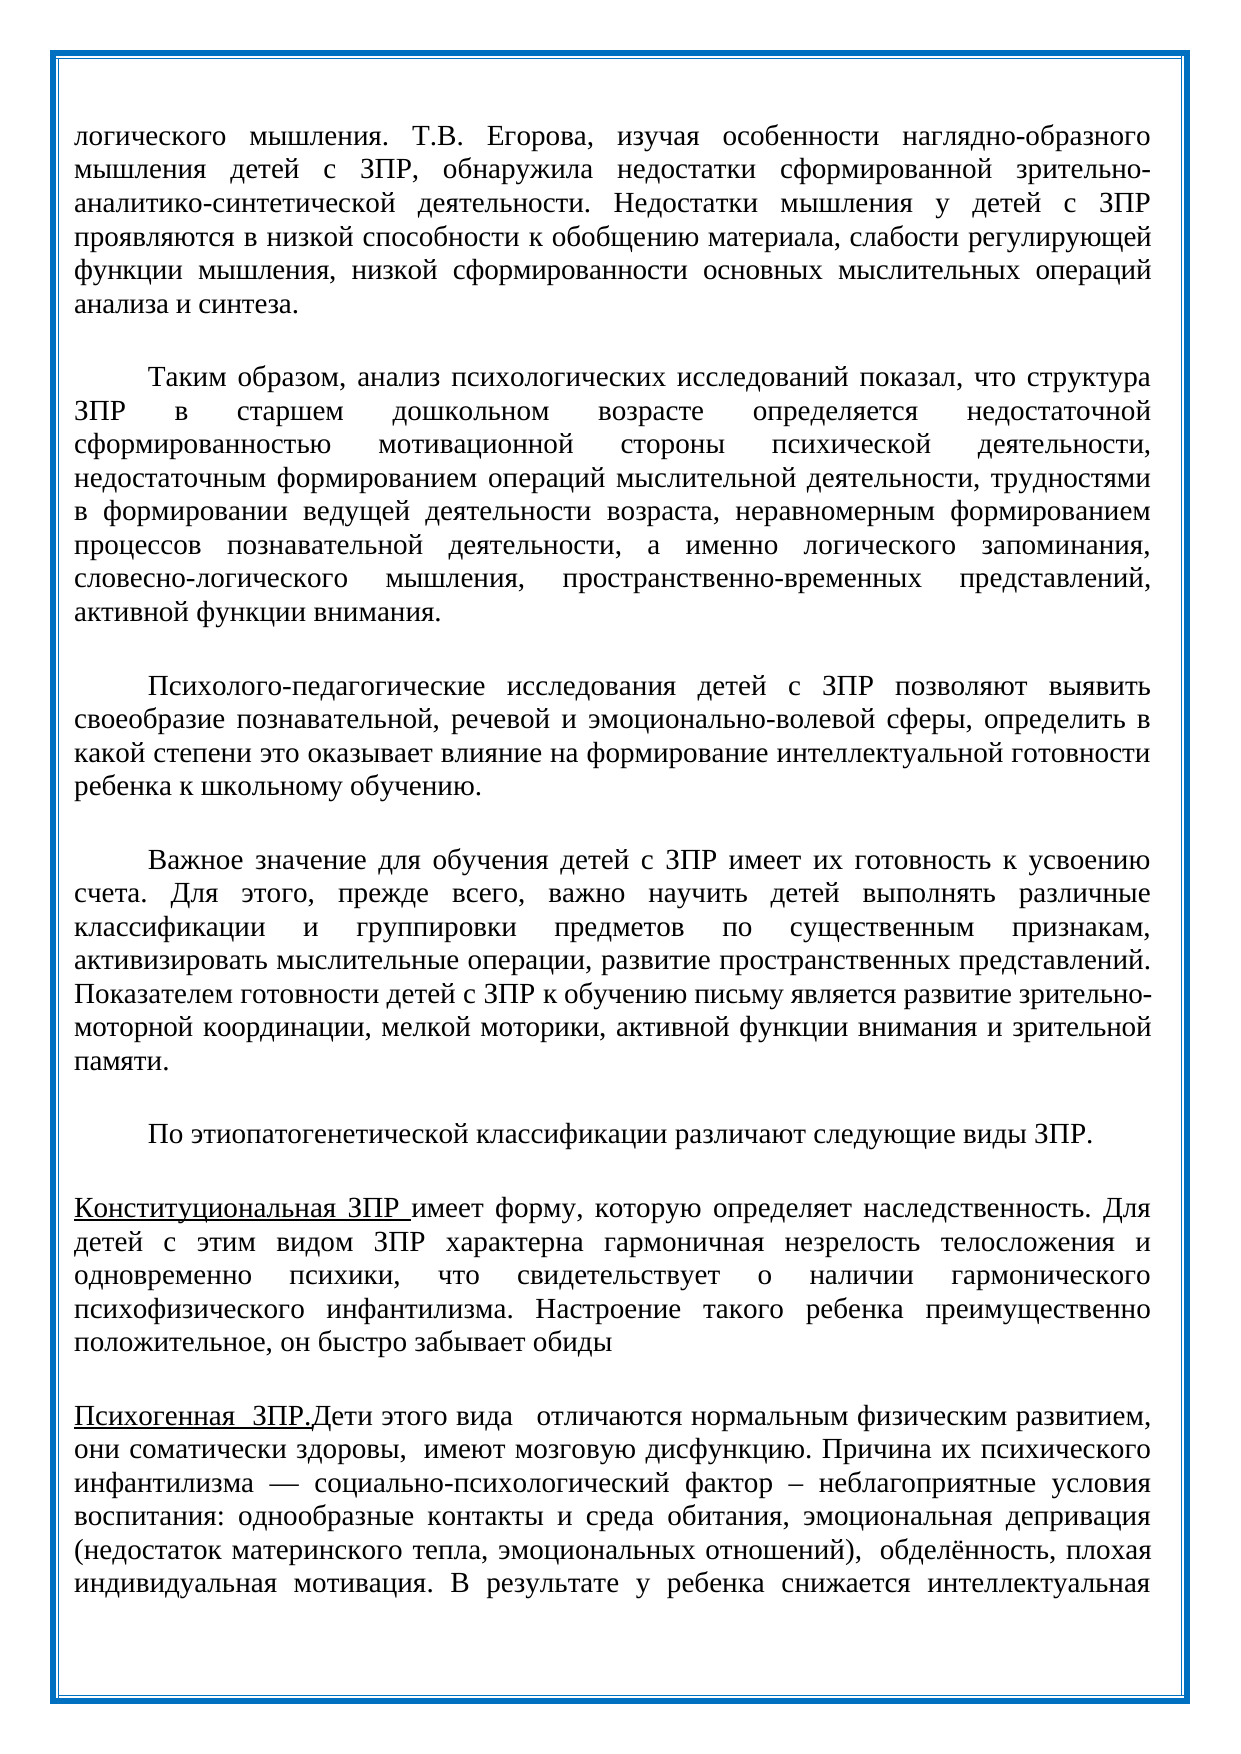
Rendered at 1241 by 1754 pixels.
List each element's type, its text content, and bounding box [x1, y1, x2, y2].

text Конституциональная ЗПР имеет форму, которую определяет наследственность. Для детей с этим видом ЗПР характерна гармоничная незрелость телосложения и одновременно психики, что свидетельствует о наличии гармонического психофизического инфантилизма. Настроение такого ребенка преимущественно положительное, он быстро забывает обиды [74, 1190, 1152, 1358]
text По этиопатогенетической классификации различают следующие виды ЗПР. [74, 1117, 1152, 1150]
text Важное значение для обучения детей с ЗПР имеет их готовность к усвоению счета. Для этого, прежде всего, важно научить детей выполнять различные классификации и группировки предметов по существенным признакам, активизировать мыслительные операции, развитие пространственных представлений. Показателем готовности детей с ЗПР к обучению письму является развитие зрительно-моторной координации, мелкой моторики, активной функции внимания и зрительной памяти. [74, 842, 1152, 1077]
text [74, 118, 1152, 319]
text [74, 1398, 1152, 1599]
text Таким образом, анализ психологических исследований показал, что структура ЗПР в старшем дошкольном возрасте определяется недостаточной сформированностью мотивационной стороны психической деятельности, недостаточным формированием операций мыслительной деятельности, трудностями в формировании ведущей деятельности возраста, неравномерным формированием процессов познавательной деятельности, а именно логического запоминания, словесно-логического мышления, пространственно-временных представлений, активной функции внимания. [74, 359, 1152, 628]
text Психолого-педагогические исследования детей с ЗПР позволяют выявить своеобразие познавательной, речевой и эмоционально-волевой сферы, определить в какой степени это оказывает влияние на формирование интеллектуальной готовности ребенка к школьному обучению. [74, 668, 1152, 802]
